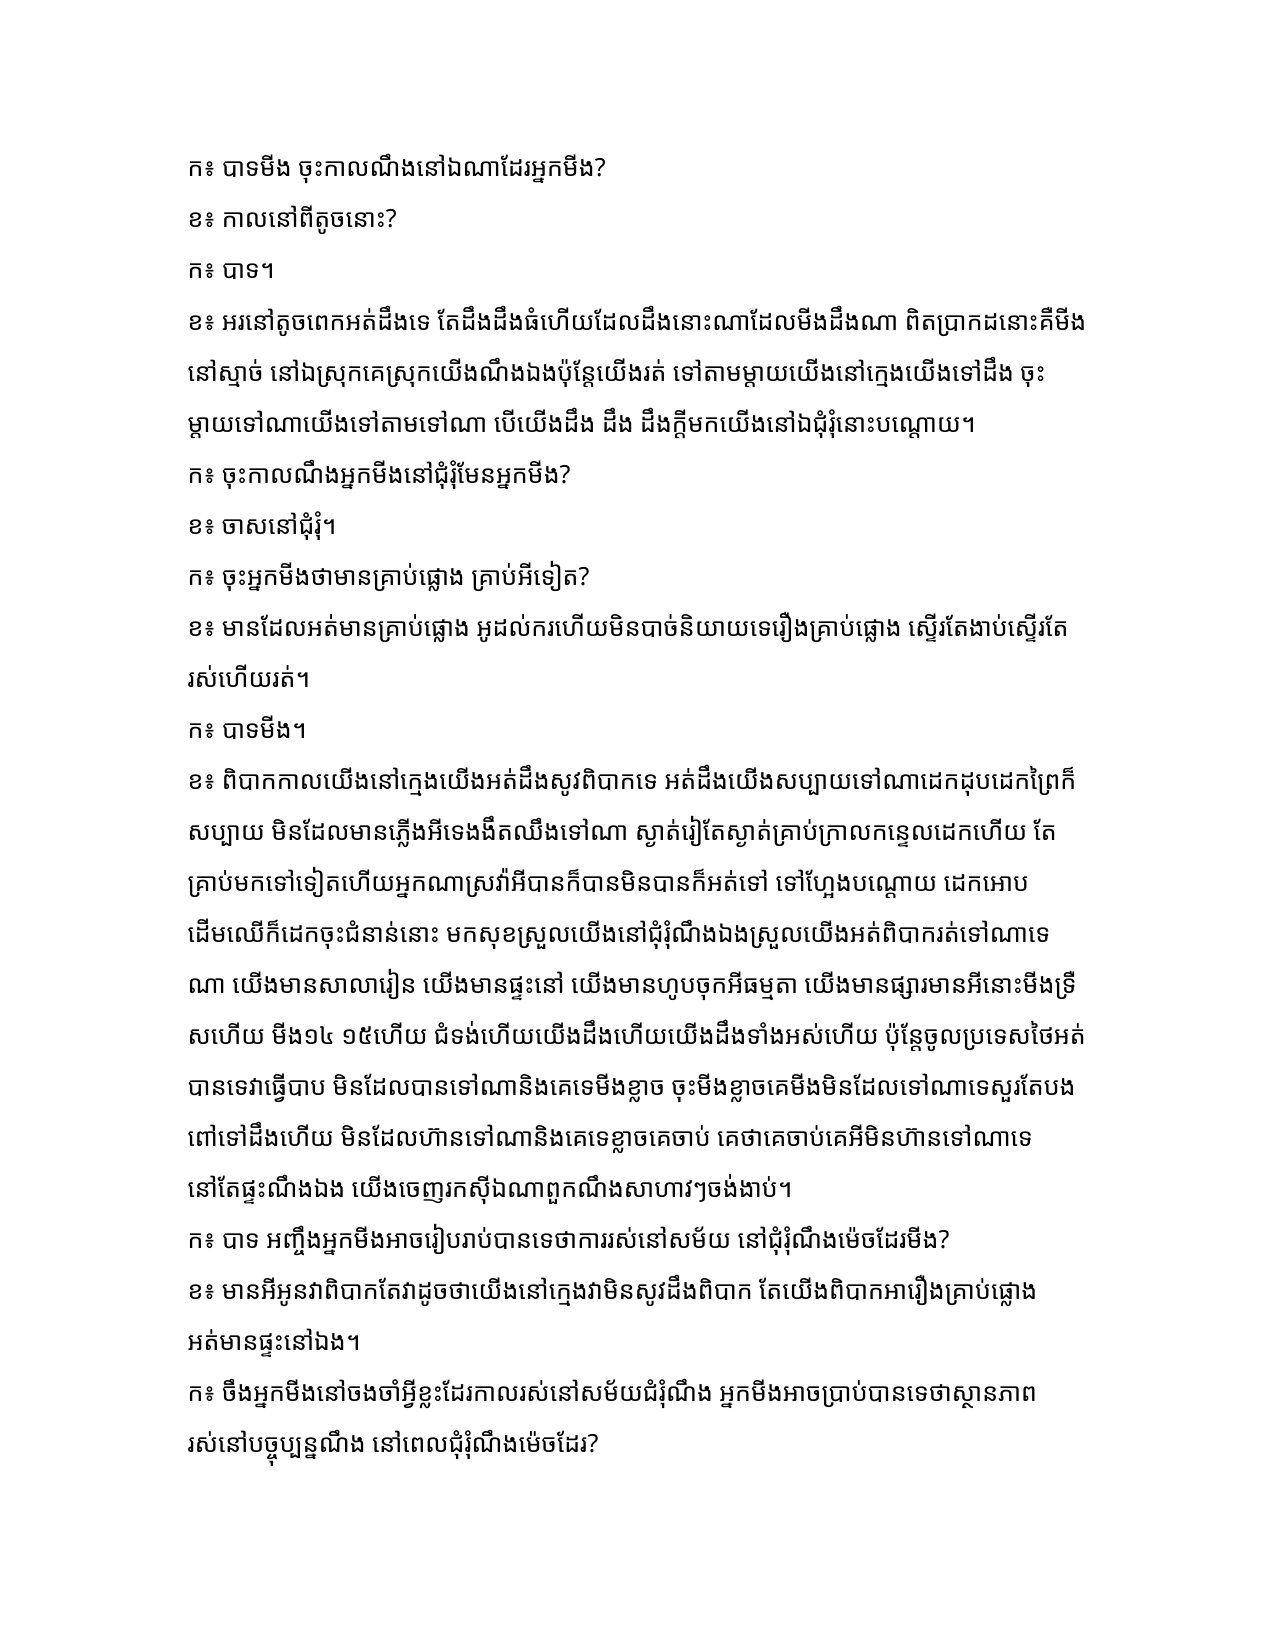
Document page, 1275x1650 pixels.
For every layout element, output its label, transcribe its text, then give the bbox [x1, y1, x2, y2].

text ក៖ ចុះកាលណឹងអ្នកមីងនៅជុំរុំមែនអ្នកមីង? [187, 456, 1087, 490]
text ខ៖ អរនៅតូចពេកអត់ដឹងទេ តែដឹងដឹងធំហើយដែលដឹងនោះណាដែលមីងដឹងណា ពិតប្រាកដនោះគឺមីងនៅស្មាច់ នៅឯស្រុកគេស្រុកយើងណឹងឯងប៉ុន្តែយើងរត់ ទៅតាមម្តាយយើងនៅក្មេងយើងទៅដឹង ចុះម្តាយទៅណាយើងទៅតាមទៅណា បើយើងដឹង ដឹង ដឹងក្តីមកយើងនៅឯជុំរុំនោះបណ្តោយ។ [187, 303, 1087, 439]
text ក៖ បាទមីង ចុះកាលណឹងនៅឯណាដែរអ្នកមីង? [187, 150, 1087, 184]
text ក៖ បាទមីង។ [187, 711, 1087, 746]
text ខ៖ មានអីអូនវាពិបាកតែវាដូចថាយើងនៅក្មេងវាមិនសូវដឹងពិបាក តែយើងពិបាកអារឿងគ្រាប់ផ្លោង អត់មានផ្ទះនៅឯង។ [187, 1273, 1087, 1358]
text ក៖ ចុះអ្នកមីងថាមានគ្រាប់ផ្លោង គ្រាប់អីទៀត? [187, 558, 1087, 592]
text ខ៖ មានដែលអត់មានគ្រាប់ផ្លោង អូដល់ករហើយមិនបាច់និយាយទេរឿងគ្រាប់ផ្លោង ស្ទើរតែងាប់ស្ទើរតែរស់ហើយរត់។ [187, 609, 1087, 694]
text ខ៖ កាលនៅពីតូចនោះ? [187, 201, 1087, 235]
text ក៖ ចឹងអ្នកមីងនៅចងចាំអ្វីខ្លះដែរកាលរស់នៅសម័យជំរុំណឹង អ្នកមីងអាចប្រាប់បានទេថាស្ថានភាពរស់នៅបច្ចុប្បន្នណឹង នៅពេលជុំរុំណឹងម៉េចដែរ? [187, 1375, 1087, 1460]
text ខ៖ ពិបាកកាលយើងនៅក្មេងយើងអត់ដឹងសូវពិបាកទេ អត់ដឹងយើងសប្បាយទៅណាដេកដុបដេកព្រៃក៏សប្បាយ មិនដែលមានភ្លើងអីទេងងឹតឈឹងទៅណា ស្ងាត់រៀតែស្ងាត់គ្រាប់ក្រាលកន្ទេលដេកហើយ តែគ្រាប់មកទៅទៀតហើយអ្នកណាស្រវ៉ាអីបានក៏បានមិនបានក៏អត់ទៅ ទៅហ្អែងបណ្តោយ ដេកអោបដើមឈើក៏ដេកចុះជំនាន់នោះ មកសុខស្រួលយើងនៅជុំរុំណឹងឯងស្រួលយើងអត់ពិបាករត់ទៅណាទេណា យើងមានសាលារៀន យើងមានផ្ទះនៅ យើងមានហូបចុកអីធម្មតា យើងមានផ្សារមានអីនោះមីងទ្រឺសហើយ មីង១៤ ១៥ហើយ ជំទង់ហើយយើងដឹងហើយយើងដឹងទាំងអស់ហើយ ប៉ុន្តែចូលប្រទេសថៃអត់បានទេវាធ្វើបាប មិនដែលបានទៅណានិងគេទេមីងខ្លាច ចុះមីងខ្លាចគេមីងមិនដែលទៅណាទេសួរតែបងពៅទៅដឹងហើយ មិនដែលហ៊ានទៅណានិងគេទេខ្លាចគេចាប់ គេថាគេចាប់គេអីមិនហ៊ានទៅណាទេ នៅតែផ្ទះណឹងឯង យើងចេញរកស៊ីឯណាពួកណឹងសាហាវៗចង់ងាប់។ [187, 762, 1087, 1205]
text ខ៖ ចាសនៅជុំរុំ។ [187, 507, 1087, 541]
text ក៖ បាទ។ [187, 252, 1087, 286]
text ក៖ បាទ អញ្ចឹងអ្នកមីងអាចរៀបរាប់បានទេថាការរស់នៅសម័យ នៅជុំរុំណឹងម៉េចដែរមីង? [187, 1222, 1087, 1256]
